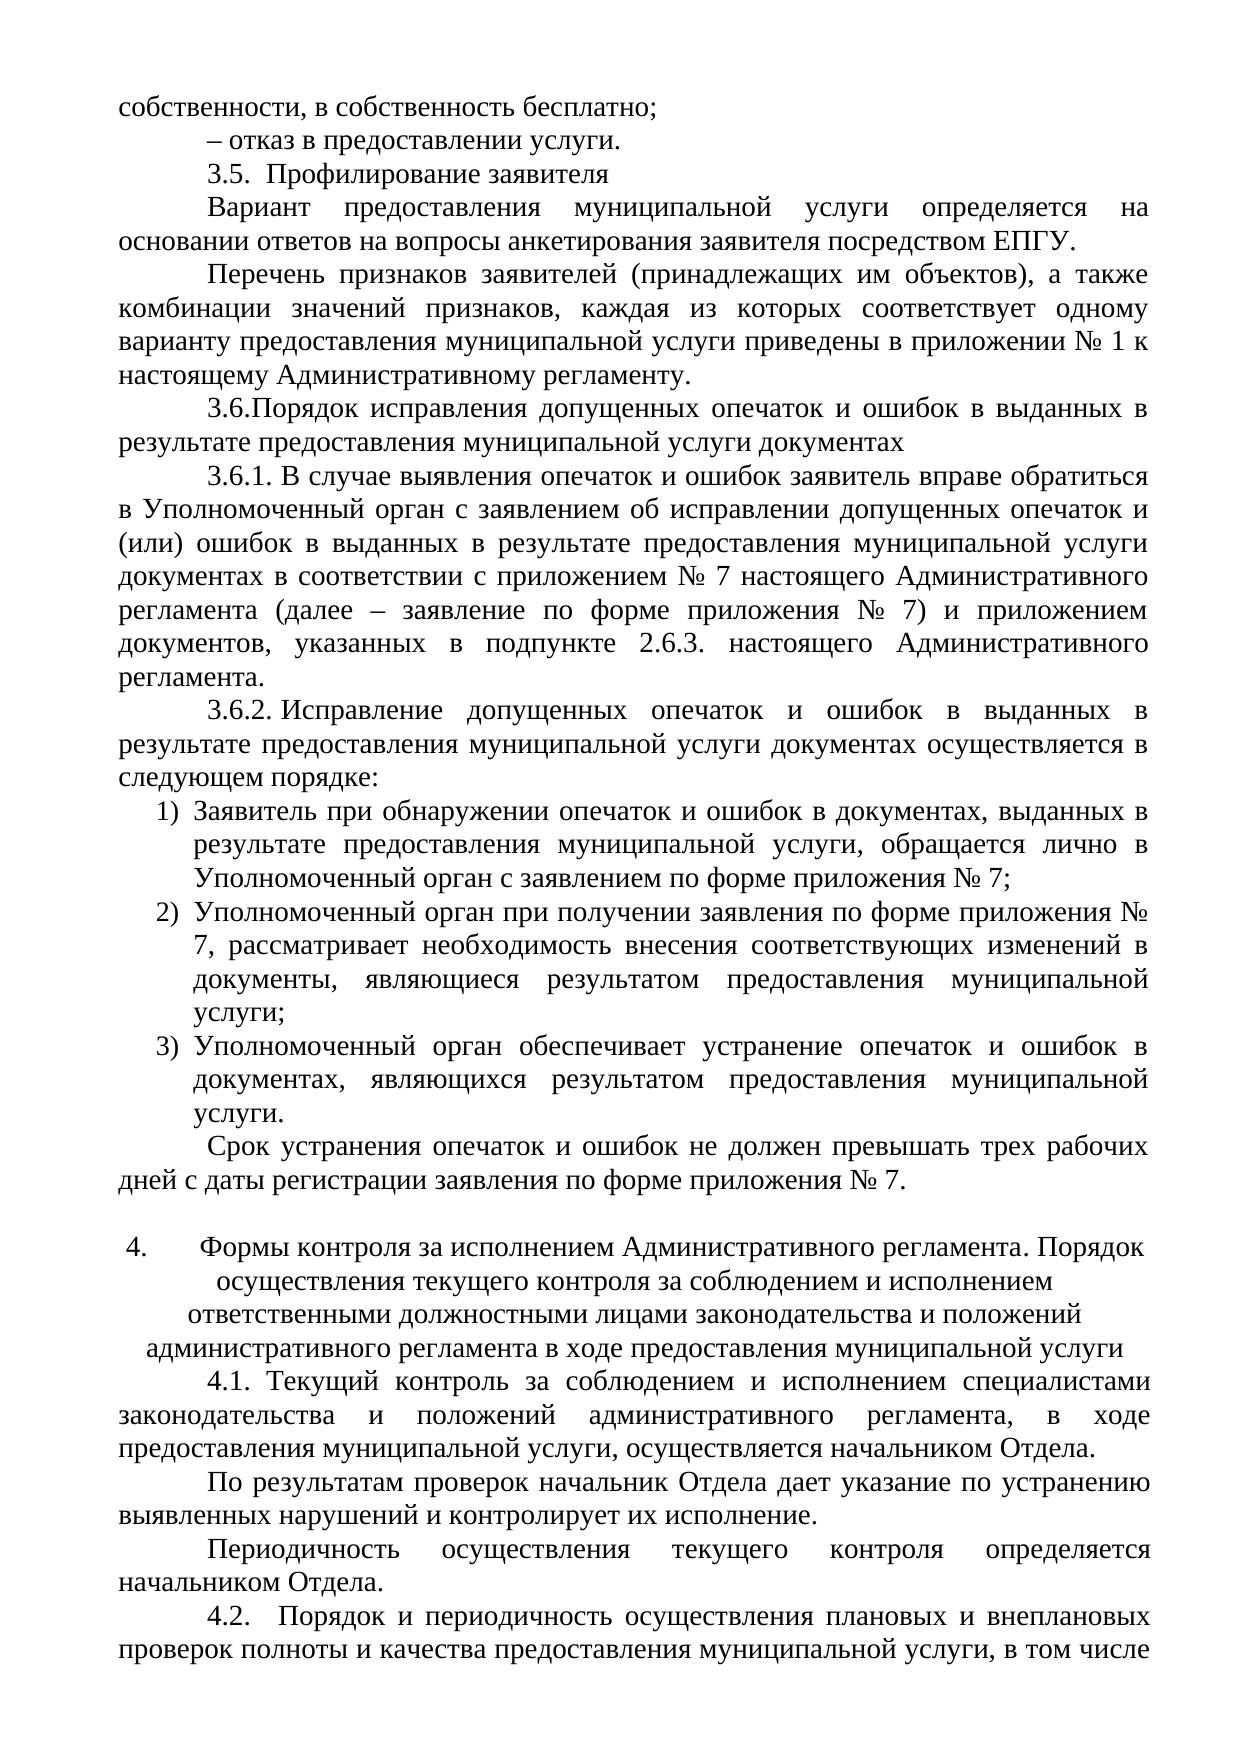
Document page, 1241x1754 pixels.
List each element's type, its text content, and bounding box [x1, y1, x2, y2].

list Заявитель при обнаружении опечаток и ошибок в документах, выданных в результате предоставления муниципальной услуги, обращается лично в Уполномоченный орган с заявлением по форме приложения № 7; [156, 793, 1149, 894]
list Профилирование заявителя [118, 156, 1152, 189]
list Исправление допущенных опечаток и ошибок в выданных в результате предоставления муниципальной услуги документах осуществляется в следующем порядке: [118, 692, 1149, 793]
text Вариант предоставления муниципальной услуги определяется на основании ответов на вопросы анкетирования заявителя посредством ЕПГУ. [118, 189, 1149, 256]
text По результатам проверок начальник Отдела дает указание по устранению выявленных нарушений и контролирует их исполнение. [118, 1464, 1152, 1531]
list Уполномоченный орган при получении заявления по форме приложения № 7, рассматривает необходимость внесения соответствующих изменений в документы, являющиеся результатом предоставления муниципальной услуги; [156, 894, 1149, 1028]
text Периодичность осуществления текущего контроля определяется начальником Отдела. [118, 1531, 1152, 1598]
list Текущий контроль за соблюдением и исполнением специалистами законодательства и положений административного регламента, в ходе предоставления муниципальной услуги, осуществляется начальником Отдела. [118, 1363, 1152, 1464]
text – отказ в предоставлении услуги. [118, 122, 1152, 156]
text Перечень признаков заявителей (принадлежащих им объектов), а также комбинации значений признаков, каждая из которых соответствует одному варианту предоставления муниципальной услуги приведены в приложении № 1 к настоящему Административному регламенту. [118, 256, 1149, 391]
list Формы контроля за исполнением Административного регламента. Порядок осуществления текущего контроля за соблюдением и исполнением ответственными должностными лицами законодательства и положений административного регламента в ходе предоставления муниципальной услуги [118, 1229, 1152, 1363]
text Срок устранения опечаток и ошибок не должен превышать трех рабочих дней с даты регистрации заявления по форме приложения № 7. [118, 1128, 1149, 1196]
list В случае выявления опечаток и ошибок заявитель вправе обратиться в Уполномоченный орган с заявлением об исправлении допущенных опечаток и (или) ошибок в выданных в результате предоставления муниципальной услуги документах в соответствии с приложением № 7 настоящего Административного регламента (далее – заявление по форме приложения № 7) и приложением документов, указанных в подпункте 2.6.3. настоящего Административного регламента. [118, 458, 1149, 692]
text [118, 89, 1149, 122]
list Уполномоченный орган обеспечивает устранение опечаток и ошибок в документах, являющихся результатом предоставления муниципальной услуги. [156, 1028, 1149, 1128]
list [118, 1598, 1152, 1665]
list Порядок исправления допущенных опечаток и ошибок в выданных в результате предоставления муниципальной услуги документах [118, 391, 1149, 458]
